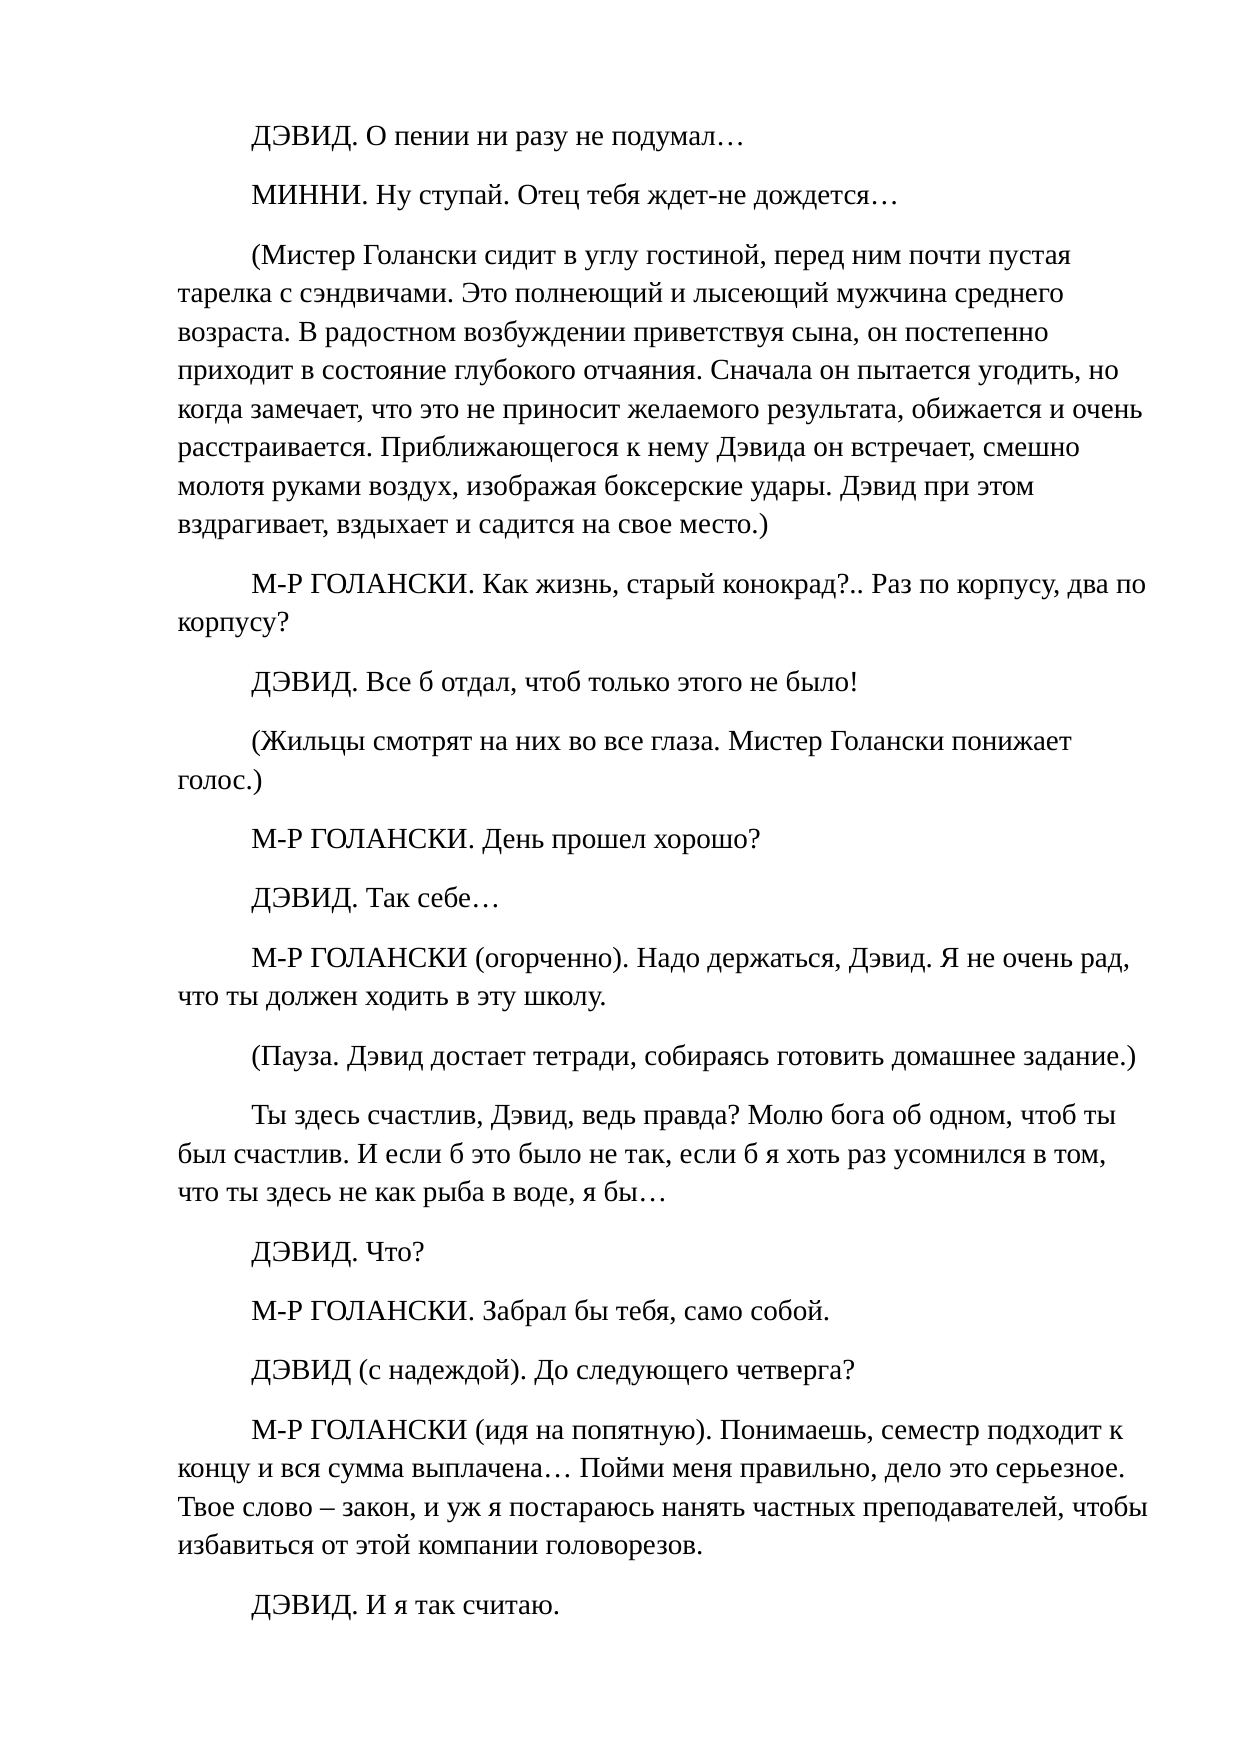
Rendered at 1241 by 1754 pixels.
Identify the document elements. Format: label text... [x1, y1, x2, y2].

text ДЭВИД. О пении ни разу не подумал… [177, 118, 1152, 152]
text (Мистер Голански сидит в углу гостиной, перед ним почти пустая тарелка с сэндвичами. Это полнеющий и лысеющий мужчина среднего возраста. В радостном возбуждении приветствуя сына, он постепенно приходит в состояние глубокого отчаяния. Сначала он пытается угодить, но когда замечает, что это не приносит желаемого результата, обижается и очень расстраивается. Приближающегося к нему Дэвида он встречает, смешно молотя руками воздух, изображая боксерские удары. Дэвид при этом вздрагивает, вздыхает и садится на свое место.) [177, 237, 1152, 540]
text М-Р ГОЛАНСКИ (идя на попятную). Понимаешь, семестр подходит к концу и вся сумма выплачена… Пойми меня правильно, дело это серьезное. Твое слово – закон, и уж я постараюсь нанять частных преподавателей, чтобы избавиться от этой компании головорезов. [177, 1412, 1152, 1561]
text М-Р ГОЛАНСКИ. Забрал бы тебя, само собой. [177, 1293, 1152, 1327]
text ДЭВИД. И я так считаю. [177, 1587, 1152, 1620]
text М-Р ГОЛАНСКИ. Как жизнь, старый конокрад?.. Раз по корпусу, два по корпусу? [177, 566, 1152, 638]
text ДЭВИД. Все б отдал, чтоб только этого не было! [177, 664, 1152, 697]
text ДЭВИД. Что? [177, 1234, 1152, 1267]
text Ты здесь счастлив, Дэвид, ведь правда? Молю бога об одном, чтоб ты был счастлив. И если б это было не так, если б я хоть раз усомнился в том, что ты здесь не как рыба в воде, я бы… [177, 1097, 1152, 1208]
text ДЭВИД. Так себе… [177, 881, 1152, 914]
text (Пауза. Дэвид достает тетради, собираясь готовить домашнее задание.) [177, 1038, 1152, 1071]
text М-Р ГОЛАНСКИ (огорченно). Надо держаться, Дэвид. Я не очень рад, что ты должен ходить в эту школу. [177, 940, 1152, 1012]
text (Жильцы смотрят на них во все глаза. Мистер Голански понижает голос.) [177, 723, 1152, 795]
text М-Р ГОЛАНСКИ. День прошел хорошо? [177, 821, 1152, 855]
text МИННИ. Ну ступай. Отец тебя ждет-не дождется… [177, 177, 1152, 211]
text ДЭВИД (с надеждой). До следующего четверга? [177, 1352, 1152, 1386]
